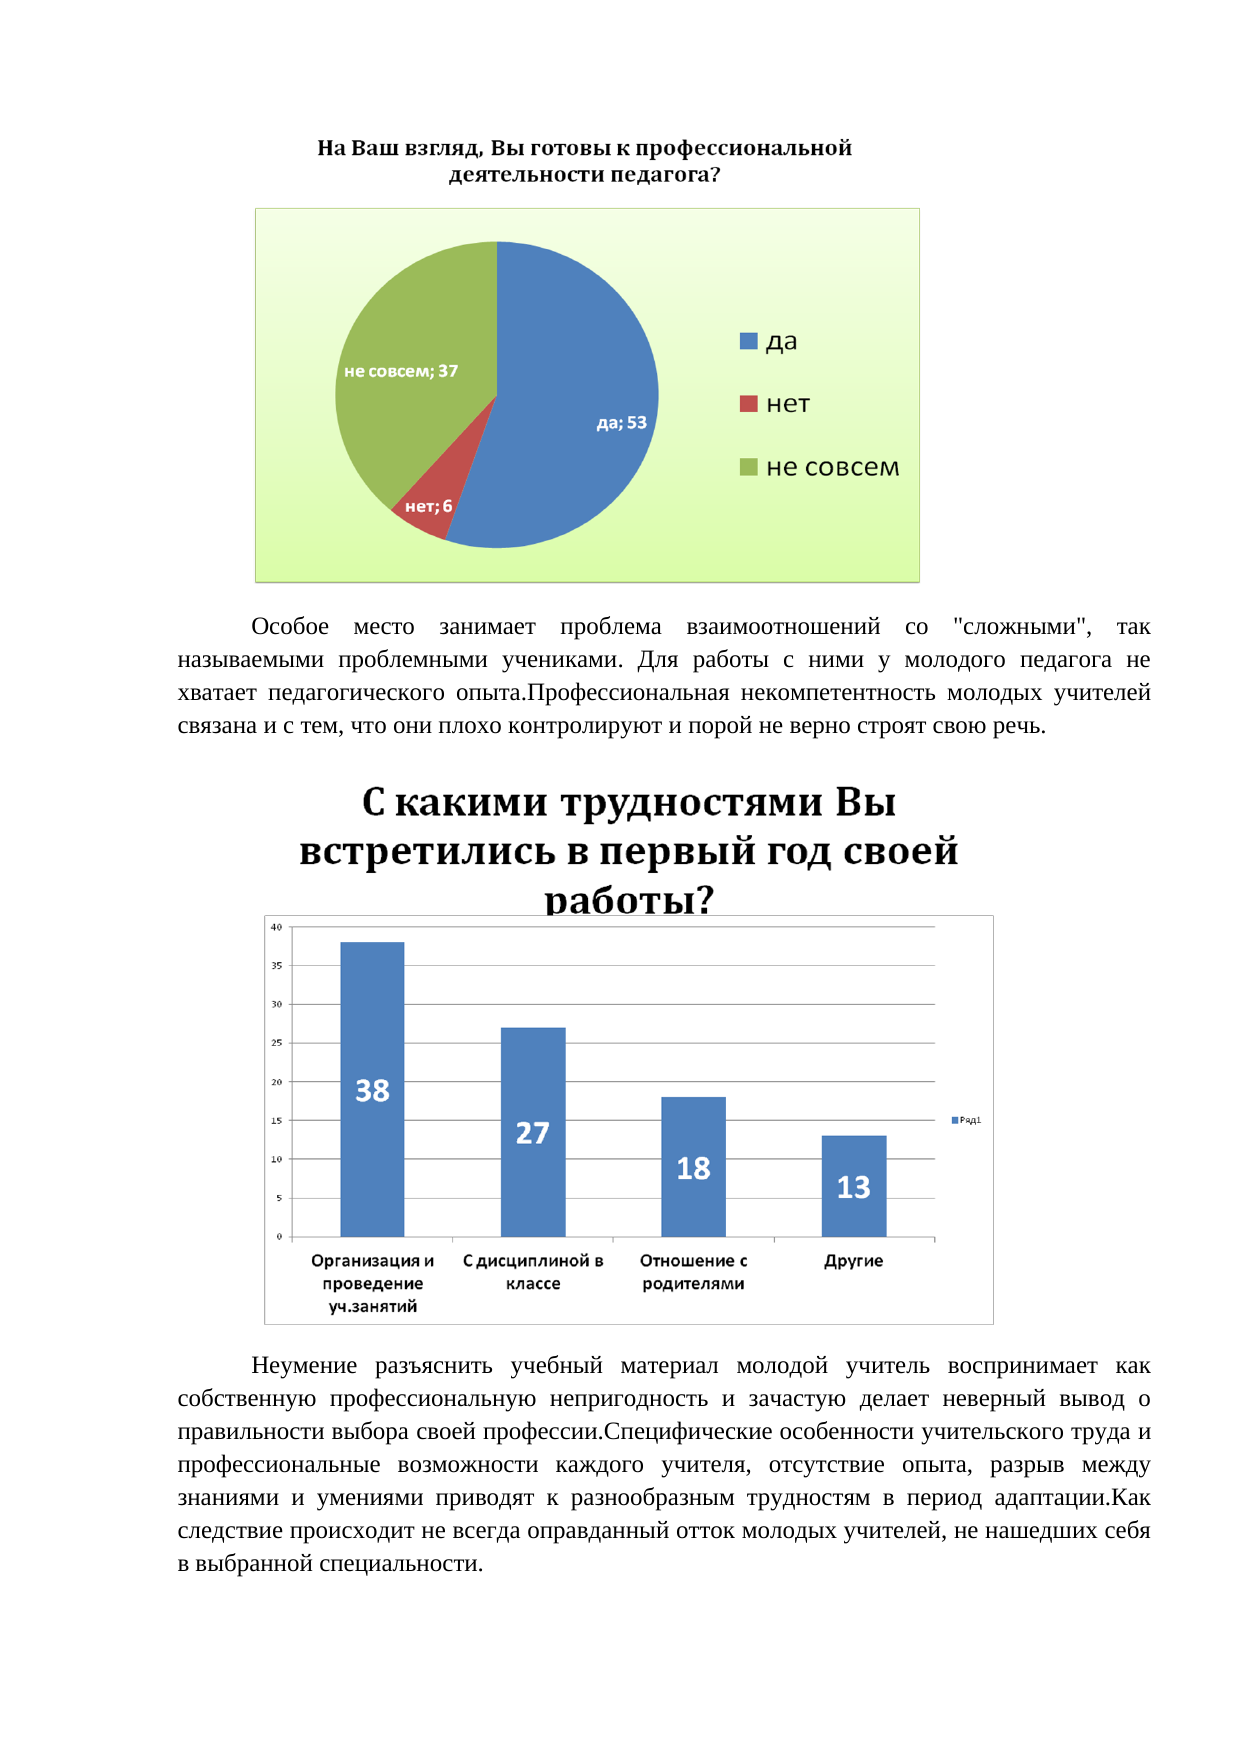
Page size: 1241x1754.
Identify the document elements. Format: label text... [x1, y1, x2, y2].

text Неумение разъяснить учебный материал молодой учитель воспринимает как собственную профессиональную непригодность и зачастую делает неверный вывод о правильности выбора своей профессии.Специфические особенности учительского труда и профессиональные возможности каждого учителя, отсутствие опыта, разрыв между знаниями и умениями приводят к разнообразным трудностям в период адаптации.Как следствие происходит не всегда оправданный отток молодых учителей, не нашедших себя в выбранной специальности. [177, 1544, 1152, 1577]
picture [262, 786, 996, 1325]
text Особое место занимает проблема взаимоотношений со "сложными", так называемыми проблемными учениками. Для работы с ними у молодого педагога не хватает педагогического опыта.Профессиональная некомпетентность молодых учителей связана и с тем, что они плохо контролируют и порой не верно строят свою речь. [177, 706, 1152, 739]
text Неумение разъяснить учебный материал молодой учитель воспринимает как собственную профессиональную непригодность и зачастую делает неверный вывод о правильности выбора своей профессии.Специфические особенности учительского труда и профессиональные возможности каждого учителя, отсутствие опыта, разрыв между знаниями и умениями приводят к разнообразным трудностям в период адаптации.Как следствие происходит не всегда оправданный отток молодых учителей, не нашедших себя в выбранной специальности. [177, 1350, 1152, 1383]
picture [252, 138, 922, 584]
text Особое место занимает проблема взаимоотношений со "сложными", так называемыми проблемными учениками. Для работы с ними у молодого педагога не хватает педагогического опыта.Профессиональная некомпетентность молодых учителей связана и с тем, что они плохо контролируют и порой не верно строят свою речь. [177, 611, 1152, 644]
